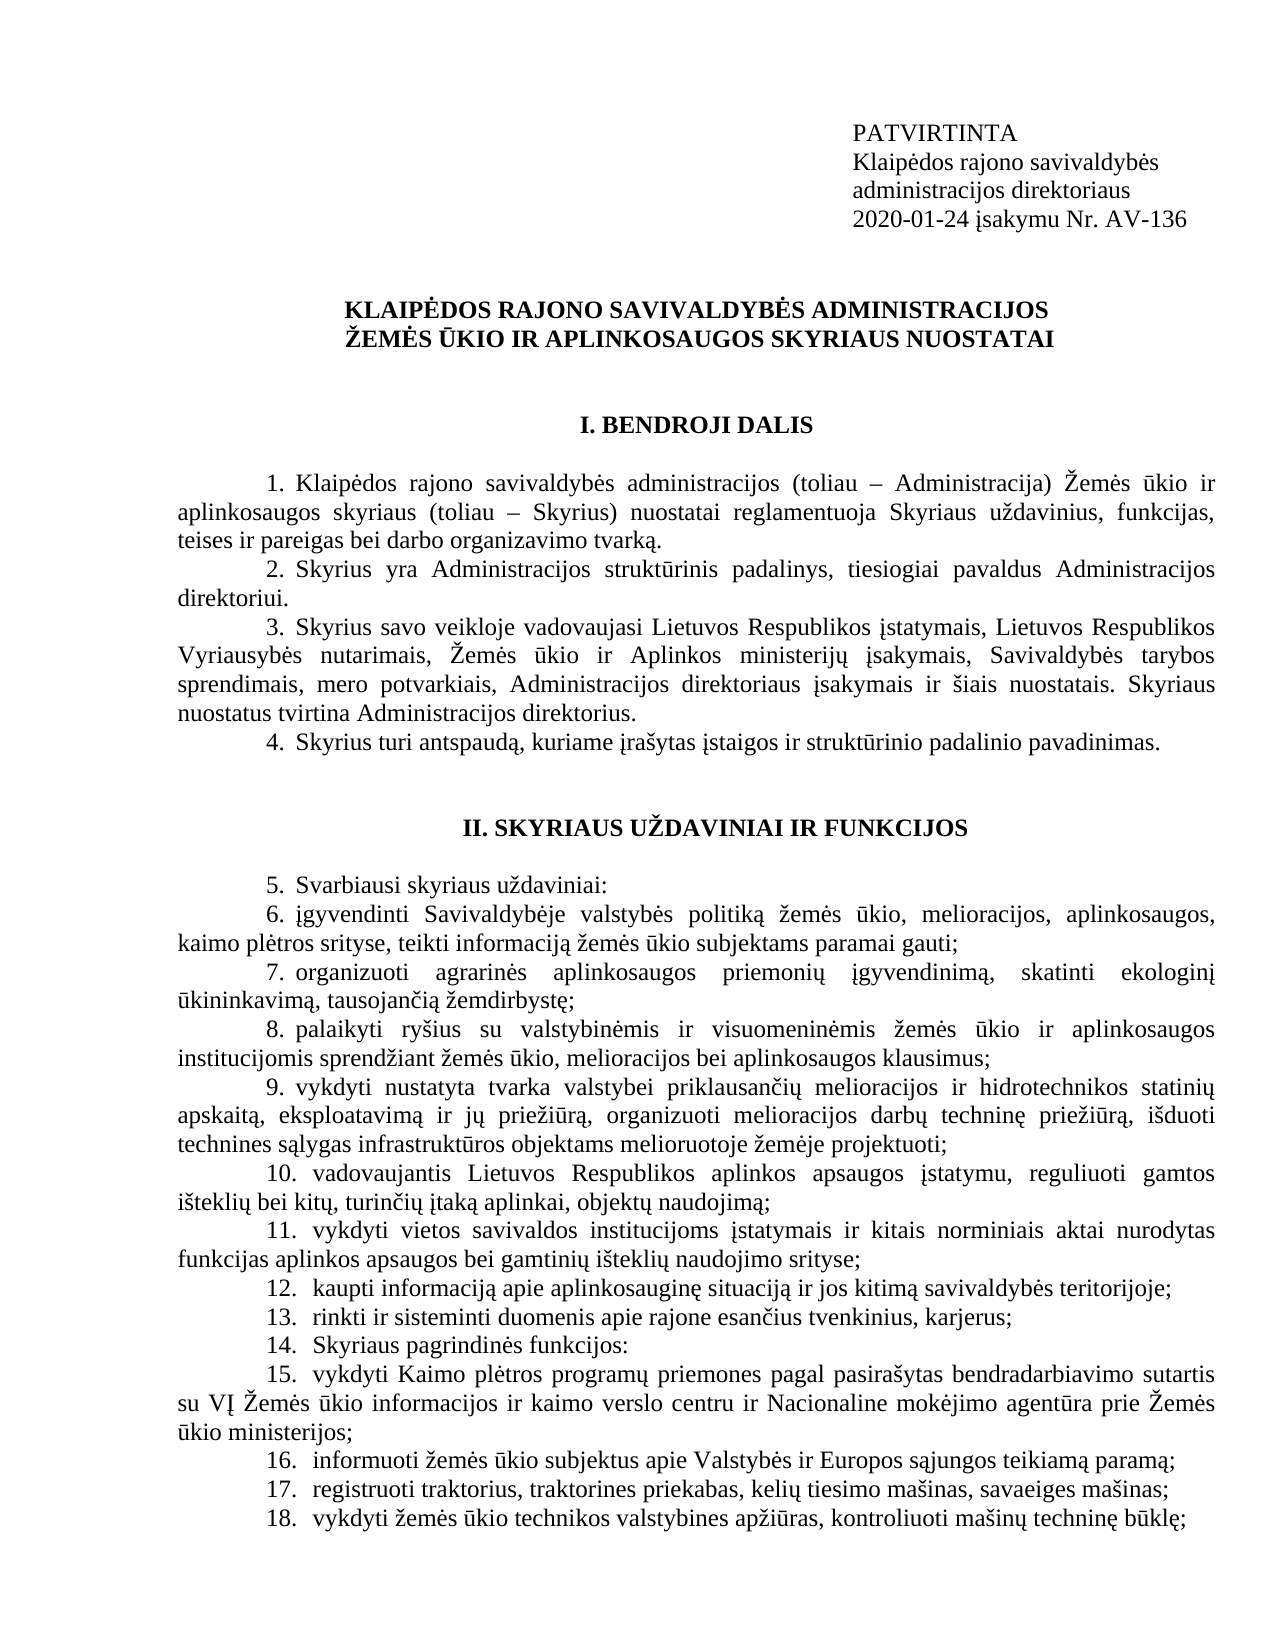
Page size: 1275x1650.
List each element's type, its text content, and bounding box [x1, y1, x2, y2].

list Skyrius savo veikloje vadovaujasi Lietuvos Respublikos įstatymais, Lietuvos Respublikos Vyriausybės nutarimais, Žemės ūkio ir Aplinkos ministerijų įsakymais, Savivaldybės tarybos sprendimais, mero potvarkiais, Administracijos direktoriaus įsakymais ir šiais nuostatais. Skyriaus nuostatus tvirtina Administracijos direktorius. [177, 612, 1216, 727]
text II. SKYRIAUS UŽDAVINIAI IR FUNKCIJOS [215, 813, 1216, 842]
list kaupti informaciją apie aplinkosauginę situaciją ir jos kitimą savivaldybės teritorijoje; [177, 1273, 1216, 1302]
list registruoti traktorius, traktorines priekabas, kelių tiesimo mašinas, savaeiges mašinas; [177, 1474, 1216, 1503]
list organizuoti agrarinės aplinkosaugos priemonių įgyvendinimą, skatinti ekologinį ūkininkavimą, tausojančią žemdirbystę; [177, 957, 1216, 1014]
list Svarbiausi skyriaus uždaviniai: [177, 870, 1216, 899]
text PATVIRTINTA [717, 118, 1216, 147]
list vadovaujantis Lietuvos Respublikos aplinkos apsaugos įstatymu, reguliuoti gamtos išteklių bei kitų, turinčių įtaką aplinkai, objektų naudojimą; [177, 1158, 1216, 1215]
text Klaipėdos rajono savivaldybės [177, 147, 1216, 176]
list vykdyti vietos savivaldos institucijoms įstatymais ir kitais norminiais aktai nurodytas funkcijas aplinkos apsaugos bei gamtinių išteklių naudojimo srityse; [177, 1215, 1216, 1273]
list Skyrius turi antspaudą, kuriame įrašytas įstaigos ir struktūrinio padalinio pavadinimas. [177, 727, 1216, 755]
list Klaipėdos rajono savivaldybės administracijos (toliau – Administracija) Žemės ūkio ir aplinkosaugos skyriaus (toliau – Skyrius) nuostatai reglamentuoja Skyriaus uždavinius, funkcijas, teises ir pareigas bei darbo organizavimo tvarką. [177, 468, 1216, 554]
list vykdyti nustatyta tvarka valstybei priklausančių melioracijos ir hidrotechnikos statinių apskaitą, eksploatavimą ir jų priežiūrą, organizuoti melioracijos darbų techninę priežiūrą, išduoti technines sąlygas infrastruktūros objektams melioruotoje žemėje projektuoti; [177, 1072, 1216, 1158]
list informuoti žemės ūkio subjektus apie Valstybės ir Europos sąjungos teikiamą paramą; [177, 1445, 1216, 1474]
text 2020-01-24 įsakymu Nr. AV-136 [177, 204, 1216, 233]
list Skyrius yra Administracijos struktūrinis padalinys, tiesiogiai pavaldus Administracijos direktoriui. [177, 554, 1216, 612]
list Skyriaus pagrindinės funkcijos: [177, 1330, 1216, 1359]
text administracijos direktoriaus [177, 176, 1216, 204]
list rinkti ir sisteminti duomenis apie rajone esančius tvenkinius, karjerus; [177, 1302, 1216, 1330]
list palaikyti ryšius su valstybinėmis ir visuomeninėmis žemės ūkio ir aplinkosaugos institucijomis sprendžiant žemės ūkio, melioracijos bei aplinkosaugos klausimus; [177, 1014, 1216, 1072]
text I. BENDROJI DALIS [177, 410, 1216, 439]
list įgyvendinti Savivaldybėje valstybės politiką žemės ūkio, melioracijos, aplinkosaugos, kaimo plėtros srityse, teikti informaciją žemės ūkio subjektams paramai gauti; [177, 899, 1216, 957]
text ŽEMĖS ŪKIO IR APLINKOSAUGOS SKYRIAUS NUOSTATAI [177, 324, 1216, 353]
text KLAIPĖDOS RAJONO SAVIVALDYBĖS ADMINISTRACIJOS [177, 295, 1216, 324]
list vykdyti žemės ūkio technikos valstybines apžiūras, kontroliuoti mašinų techninę būklę; [177, 1503, 1216, 1532]
list vykdyti Kaimo plėtros programų priemones pagal pasirašytas bendradarbiavimo sutartis su VĮ Žemės ūkio informacijos ir kaimo verslo centru ir Nacionaline mokėjimo agentūra prie Žemės ūkio ministerijos; [177, 1359, 1216, 1445]
